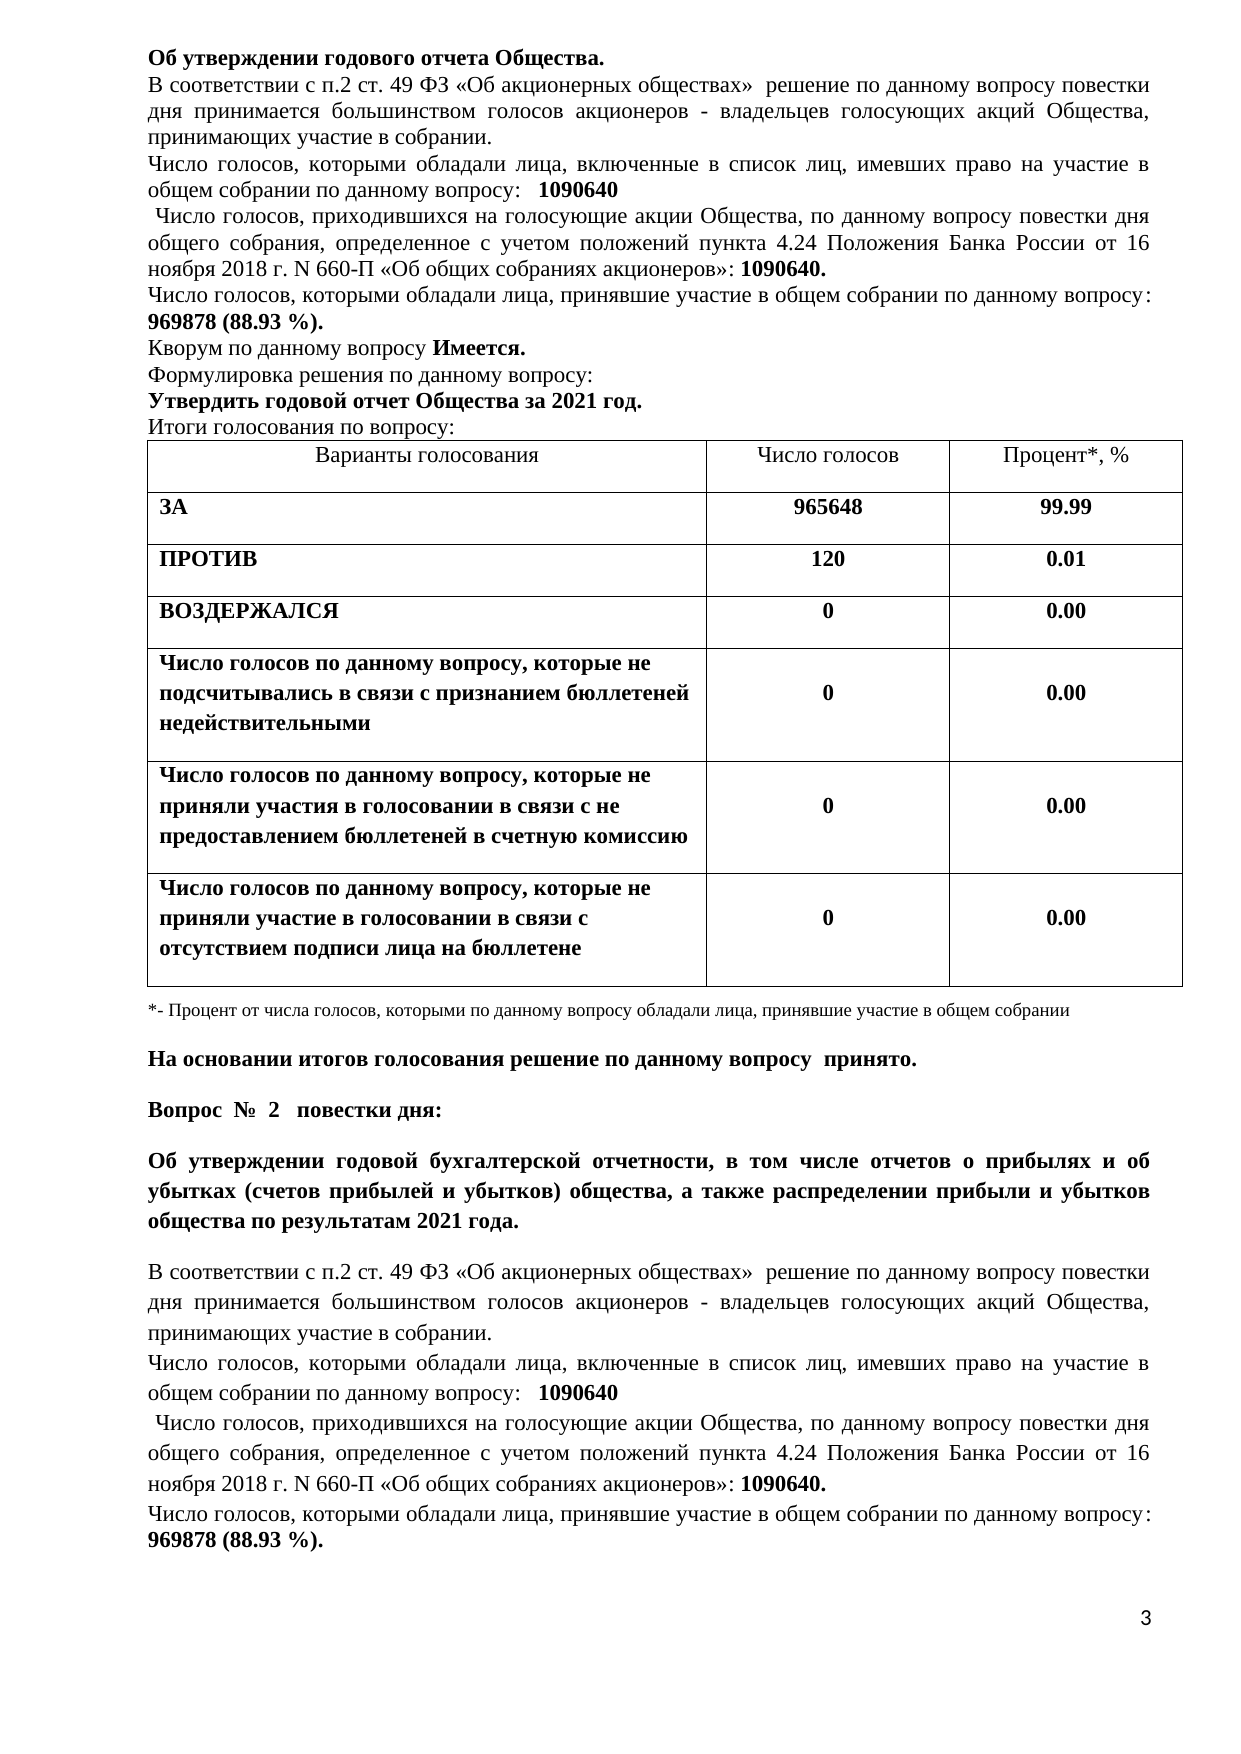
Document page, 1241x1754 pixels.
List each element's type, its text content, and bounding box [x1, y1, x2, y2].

table_header Процент*, % [950, 441, 1182, 492]
text Число голосов, приходившихся на голосующие акции Общества, по данному вопросу повестки дня общего собрания, определенное с учетом положений пункта 4.24 Положения Банка России от 16 ноября 2018 г. N 660-П «Об общих собраниях акционеров»: 1090640. [148, 1409, 1152, 1496]
text В соответствии с п.2 ст. 49 ФЗ «Об акционерных обществах» решение по данному вопросу повестки дня принимается большинством голосов акционеров - владельцев голосующих акций Общества, принимающих участие в собрании. [148, 1258, 1152, 1345]
text Кворум по данному вопросу Имеется. [148, 334, 1152, 361]
table_header Варианты голосования [148, 441, 706, 492]
text Число голосов, приходившихся на голосующие акции Общества, по данному вопросу повестки дня общего собрания, определенное с учетом положений пункта 4.24 Положения Банка России от 16 ноября 2018 г. N 660-П «Об общих собраниях акционеров»: 1090640. [148, 202, 1152, 282]
table_cell 0 [707, 762, 949, 873]
text Вопрос № 2 повестки дня: [148, 1096, 1152, 1122]
table_cell ПРОТИВ [148, 545, 706, 596]
table_cell 0.00 [950, 597, 1182, 648]
table_cell 0 [707, 649, 949, 761]
text Утвердить годовой отчет Общества за 2021 год. [148, 387, 1152, 413]
table_cell Число голосов по данному вопросу, которые не подсчитывались в связи с признанием бюллетеней недействительными [148, 649, 706, 761]
text Итоги голосования по вопросу: [148, 413, 1152, 440]
text Число голосов, которыми обладали лица, включенные в список лиц, имевших право на участие в общем собрании по данному вопросу: 1090640 [148, 150, 1152, 202]
table_cell ВОЗДЕРЖАЛСЯ [148, 597, 706, 648]
table_cell Число голосов по данному вопросу, которые не приняли участия в голосовании в связи с не предоставлением бюллетеней в счетную комиссию [148, 762, 706, 873]
text Об утверждении годовой бухгалтерской отчетности, в том числе отчетов о прибылях и об убытках (счетов прибылей и убытков) общества, а также распределении прибыли и убытков общества по результатам 2021 года. [148, 1147, 1152, 1233]
text На основании итогов голосования решение по данному вопросу принято. [148, 1045, 1152, 1071]
table_cell Число голосов по данному вопросу, которые не приняли участие в голосовании в связи с отсутствием подписи лица на бюллетене [148, 874, 706, 986]
table_cell 99.99 [950, 493, 1182, 544]
table_cell 0 [707, 597, 949, 648]
table_cell 0.00 [950, 762, 1182, 873]
text Об утверждении годового отчета Общества. [148, 44, 1152, 71]
table_cell 0 [707, 874, 949, 986]
text Число голосов, которыми обладали лица, принявшие участие в общем собрании по данному вопросу: 969878 (88.93 %). [148, 1500, 1152, 1553]
table_header Число голосов [707, 441, 949, 492]
table_cell 0.01 [950, 545, 1182, 596]
text Формулировка решения по данному вопросу: [148, 361, 1152, 387]
table_cell 0.00 [950, 874, 1182, 986]
text *- Процент от числа голосов, которыми по данному вопросу обладали лица, принявшие участие в общем собрании [148, 999, 1152, 1021]
text В соответствии с п.2 ст. 49 ФЗ «Об акционерных обществах» решение по данному вопросу повестки дня принимается большинством голосов акционеров - владельцев голосующих акций Общества, принимающих участие в собрании. [148, 71, 1152, 150]
table_cell 0.00 [950, 649, 1182, 761]
text Число голосов, которыми обладали лица, принявшие участие в общем собрании по данному вопросу: 969878 (88.93 %). [148, 282, 1152, 334]
table_cell 120 [707, 545, 949, 596]
text Число голосов, которыми обладали лица, включенные в список лиц, имевших право на участие в общем собрании по данному вопросу: 1090640 [148, 1349, 1152, 1405]
table_cell ЗА [148, 493, 706, 544]
table_cell 965648 [707, 493, 949, 544]
